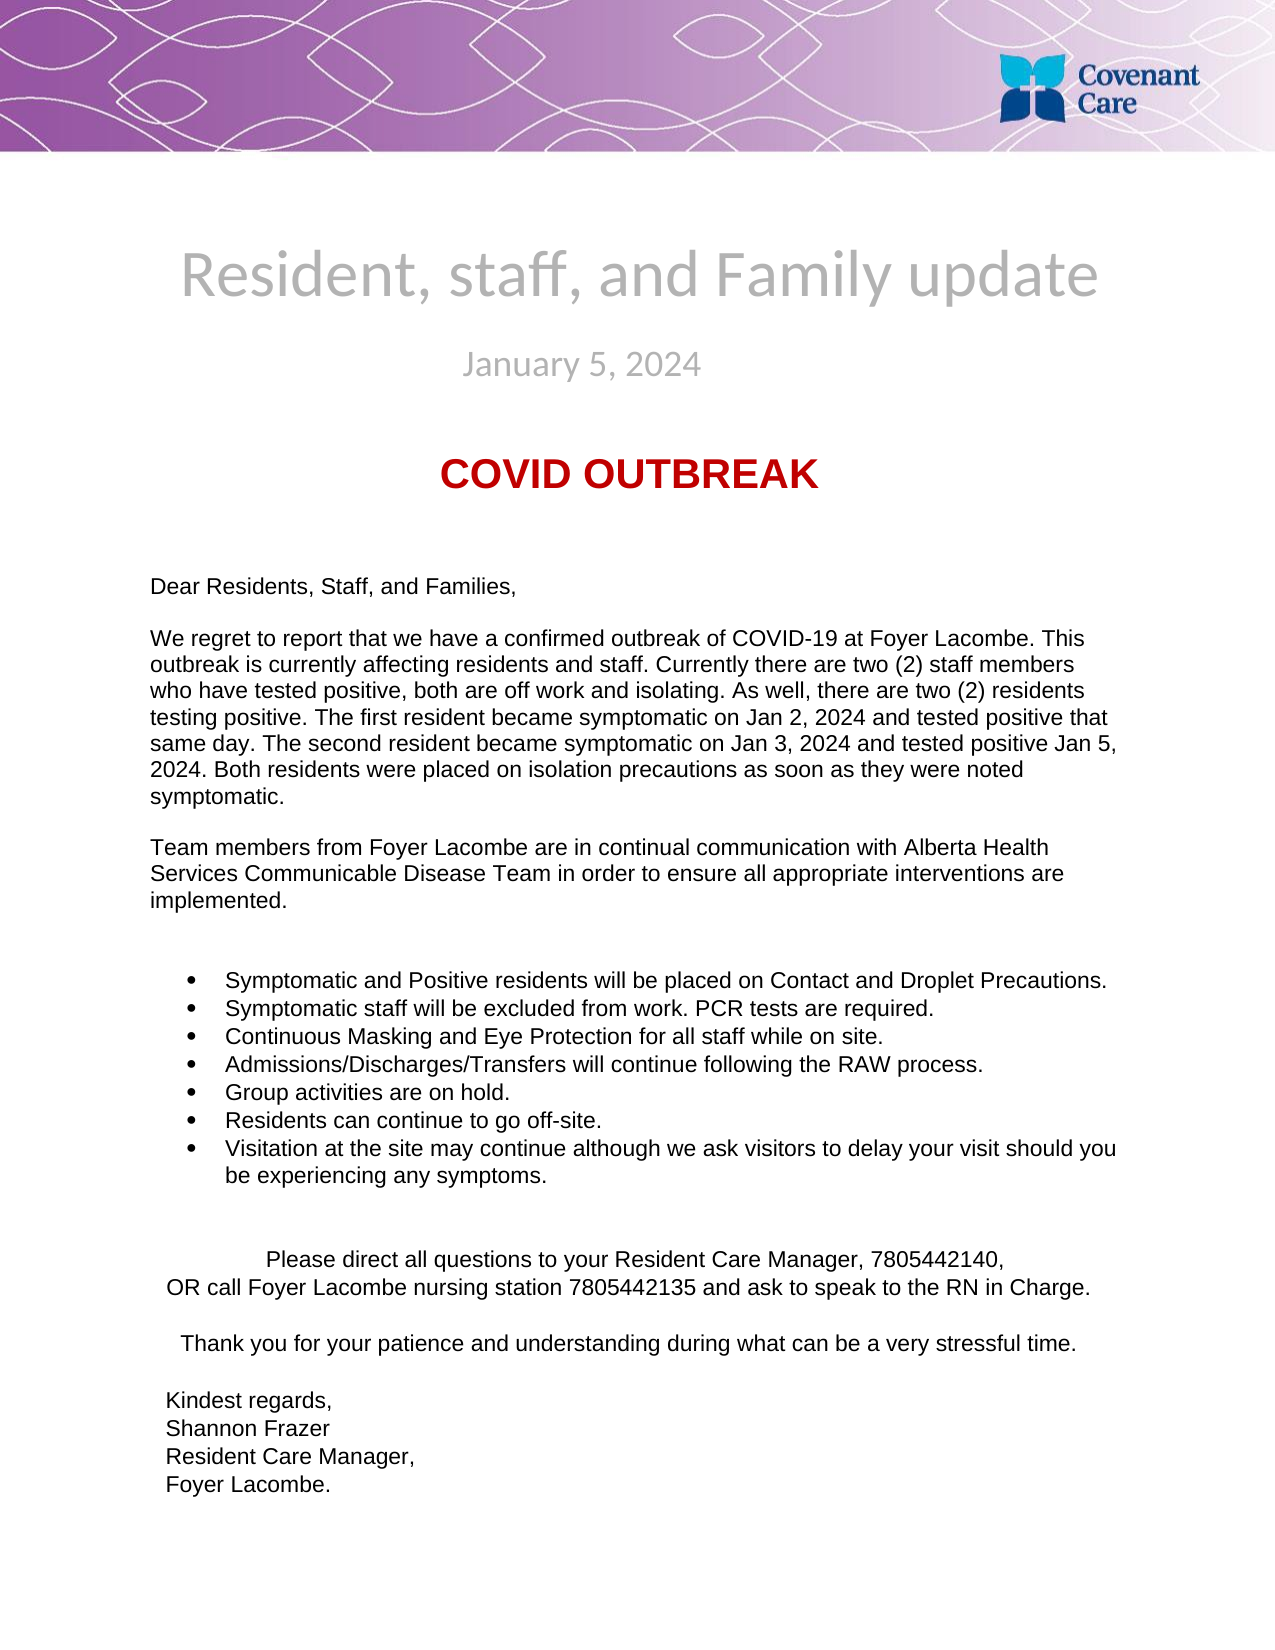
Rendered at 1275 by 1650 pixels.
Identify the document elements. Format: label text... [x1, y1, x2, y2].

text Please direct all questions to your Resident Care Manager, 7805442140, [0, 1246, 1117, 1273]
list Admissions/Discharges/Transfers will continue following the RAW process. [187, 1050, 1275, 1078]
list Symptomatic staff will be excluded from work. PCR tests are required. [187, 994, 1275, 1022]
text COVID OUTBREAK [150, 449, 1275, 497]
text Kindest regards, [0, 1387, 1117, 1413]
picture [0, 0, 1275, 174]
list Symptomatic and Positive residents will be placed on Contact and Droplet Precautions. [187, 967, 1275, 994]
text Dear Residents, Staff, and Families, [150, 573, 1275, 599]
text January 5, 2024 [150, 340, 1275, 386]
list Group activities are on hold. [187, 1078, 1275, 1106]
text Thank you for your patience and understanding during what can be a very stressful time. [0, 1331, 1117, 1357]
text Team members from Foyer Lacombe are in continual communication with Alberta Health Services Communicable Disease Team in order to ensure all appropriate interventions are implemented. [150, 834, 1119, 913]
text Foyer Lacombe. [0, 1471, 1117, 1498]
list Continuous Masking and Eye Protection for all staff while on site. [187, 1022, 1275, 1050]
list Residents can continue to go off-site. [187, 1106, 1275, 1134]
text Resident Care Manager, [0, 1443, 1117, 1469]
text OR call Foyer Lacombe nursing station 7805442135 and ask to speak to the RN in Charge. [0, 1274, 1117, 1301]
text Resident, staff, and Family update [150, 232, 1275, 313]
list Visitation at the site may continue although we ask visitors to delay your visit should you be experiencing any symptoms. [187, 1136, 1117, 1188]
text We regret to report that we have a confirmed outbreak of COVID-19 at Foyer Lacombe. This outbreak is currently affecting residents and staff. Currently there are two (2) staff members who have tested positive, both are off work and isolating. As well, there are two (2) residents testing positive. The first resident became symptomatic on Jan 2, 2024 and tested positive that same day. The second resident became symptomatic on Jan 3, 2024 and tested positive Jan 5, 2024. Both residents were placed on isolation precautions as soon as they were noted symptomatic. [150, 625, 1119, 809]
text Shannon Frazer [0, 1415, 1117, 1441]
